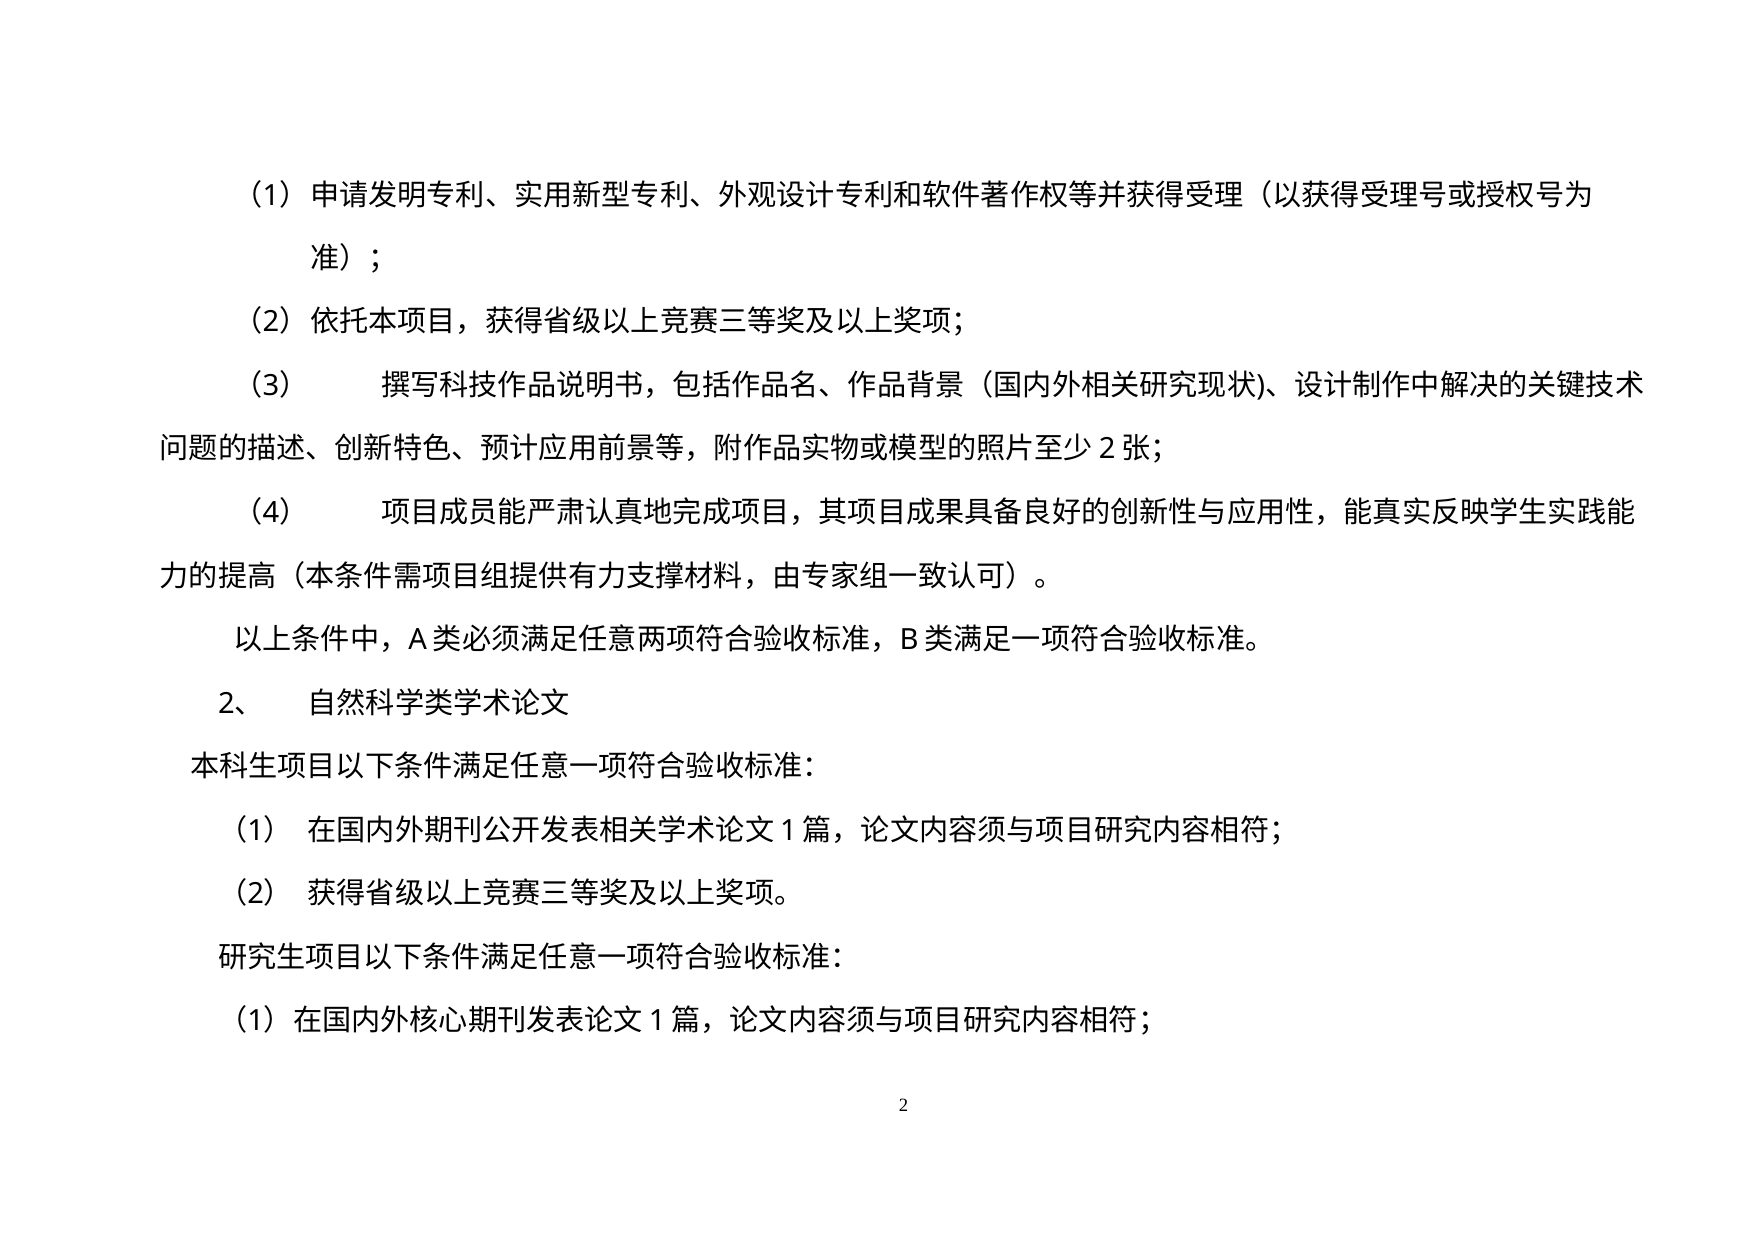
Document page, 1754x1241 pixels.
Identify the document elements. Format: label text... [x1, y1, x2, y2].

list 获得省级以上竞赛三等奖及以上奖项。 [159, 870, 1647, 912]
text 以上条件中，A类必须满足任意两项符合验收标准，B类满足一项符合验收标准。 [174, 616, 1647, 658]
text 研究生项目以下条件满足任意一项符合验收标准： [159, 933, 1647, 976]
list 项目成员能严肃认真地完成项目，其项目成果具备良好的创新性与应用性，能真实反映学生实践能力的提高（本条件需项目组提供有力支撑材料，由专家组一致认可）。 [159, 489, 1647, 594]
list 在国内外期刊公开发表相关学术论文1篇，论文内容须与项目研究内容相符； [159, 806, 1647, 848]
text 本科生项目以下条件满足任意一项符合验收标准： [159, 743, 1647, 785]
list 申请发明专利、实用新型专利、外观设计专利和软件著作权等并获得受理（以获得受理号或授权号为准）； [233, 171, 1647, 277]
list 在国内外核心期刊发表论文1篇，论文内容须与项目研究内容相符； [159, 997, 1647, 1039]
list 自然科学类学术论文 [159, 679, 1647, 722]
list 撰写科技作品说明书，包括作品名、作品背景（国内外相关研究现状)、设计制作中解决的关键技术问题的描述、创新特色、预计应用前景等，附作品实物或模型的照片至少2张； [159, 362, 1647, 467]
list 依托本项目，获得省级以上竞赛三等奖及以上奖项； [233, 298, 1647, 340]
